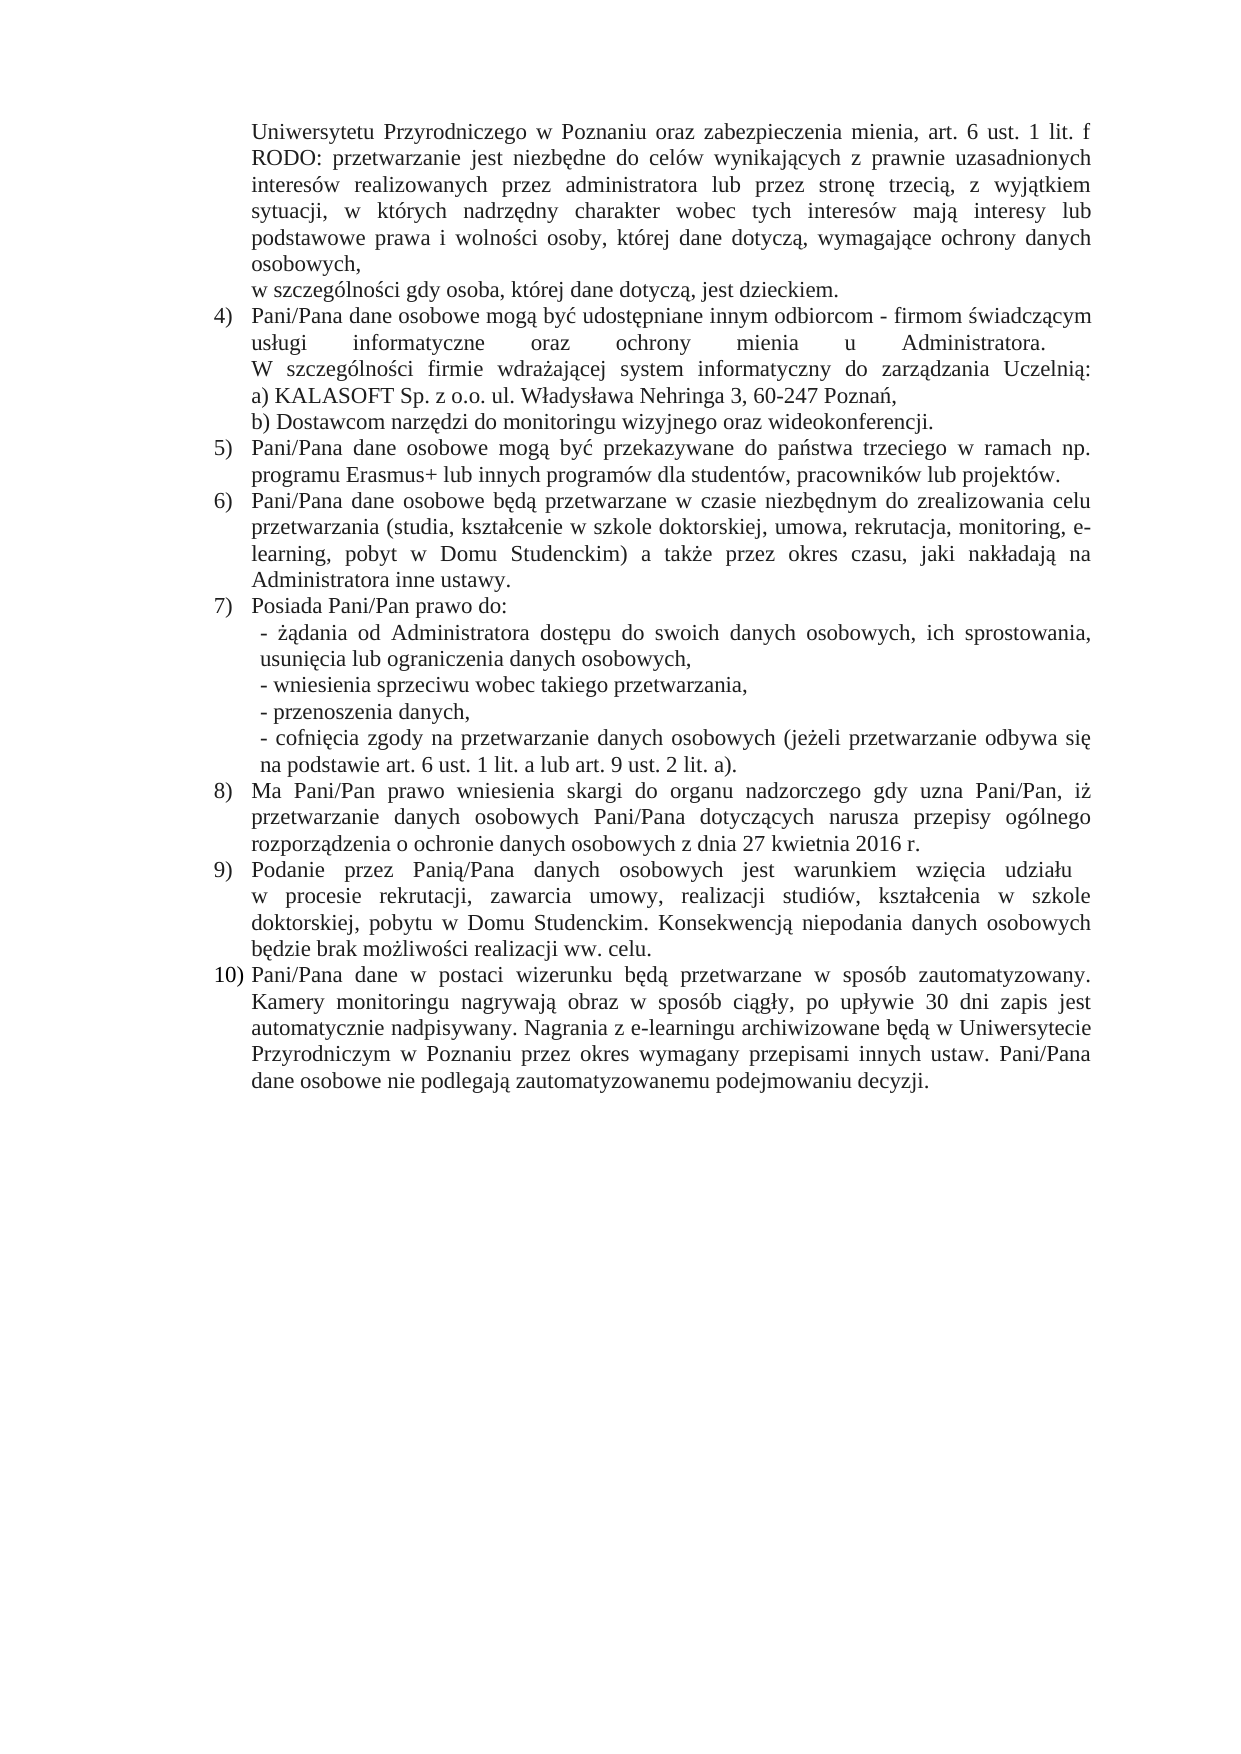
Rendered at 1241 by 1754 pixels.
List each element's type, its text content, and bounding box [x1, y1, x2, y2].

list Pani/Pana dane w postaci wizerunku będą przetwarzane w sposób zautomatyzowany. Kamery monitoringu nagrywają obraz w sposób ciągły, po upływie 30 dni zapis jest automatycznie nadpisywany. Nagrania z e-learningu archiwizowane będą w Uniwersytecie Przyrodniczym w Poznaniu przez okres wymagany przepisami innych ustaw. Pani/Pana dane osobowe nie podlegają zautomatyzowanemu podejmowaniu decyzji. [213, 961, 1093, 1093]
list Posiada Pani/Pan prawo do: [213, 592, 1093, 619]
text - żądania od Administratora dostępu do swoich danych osobowych, ich sprostowania, usunięcia lub ograniczenia danych osobowych, [260, 619, 1093, 672]
text - cofnięcia zgody na przetwarzanie danych osobowych (jeżeli przetwarzanie odbywa się na podstawie art. 6 ust. 1 lit. a lub art. 9 ust. 2 lit. a). [260, 724, 1093, 777]
list Ma Pani/Pan prawo wniesienia skargi do organu nadzorczego gdy uzna Pani/Pan, iż przetwarzanie danych osobowych Pani/Pana dotyczących narusza przepisy ogólnego rozporządzenia o ochronie danych osobowych z dnia 27 kwietnia 2016 r. [213, 777, 1093, 856]
text - wniesienia sprzeciwu wobec takiego przetwarzania, [260, 672, 1093, 698]
list b) Dostawcom narzędzi do monitoringu wizyjnego oraz wideokonferencji. [251, 408, 1093, 434]
list Pani/Pana dane osobowe będą przetwarzane w czasie niezbędnym do zrealizowania celu przetwarzania (studia, kształcenie w szkole doktorskiej, umowa, rekrutacja, monitoring, e-learning, pobyt w Domu Studenckim) a także przez okres czasu, jaki nakładają na Administratora inne ustawy. [213, 487, 1093, 592]
text - przenoszenia danych, [260, 698, 1093, 724]
list Pani/Pana dane osobowe mogą być przekazywane do państwa trzeciego w ramach np. programu Erasmus+ lub innych programów dla studentów, pracowników lub projektów. [213, 434, 1093, 487]
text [251, 118, 1093, 303]
list Podanie przez Panią/Pana danych osobowych jest warunkiem wzięcia udziału w procesie rekrutacji, zawarcia umowy, realizacji studiów, kształcenia w szkole doktorskiej, pobytu w Domu Studenckim. Konsekwencją niepodania danych osobowych będzie brak możliwości realizacji ww. celu. [213, 856, 1093, 961]
list Pani/Pana dane osobowe mogą być udostępniane innym odbiorcom - firmom świadczącym usługi informatyczne oraz ochrony mienia u Administratora. W szczególności firmie wdrażającej system informatyczny do zarządzania Uczelnią: a) KALASOFT Sp. z o.o. ul. Władysława Nehringa 3, 60-247 Poznań, [213, 303, 1093, 408]
